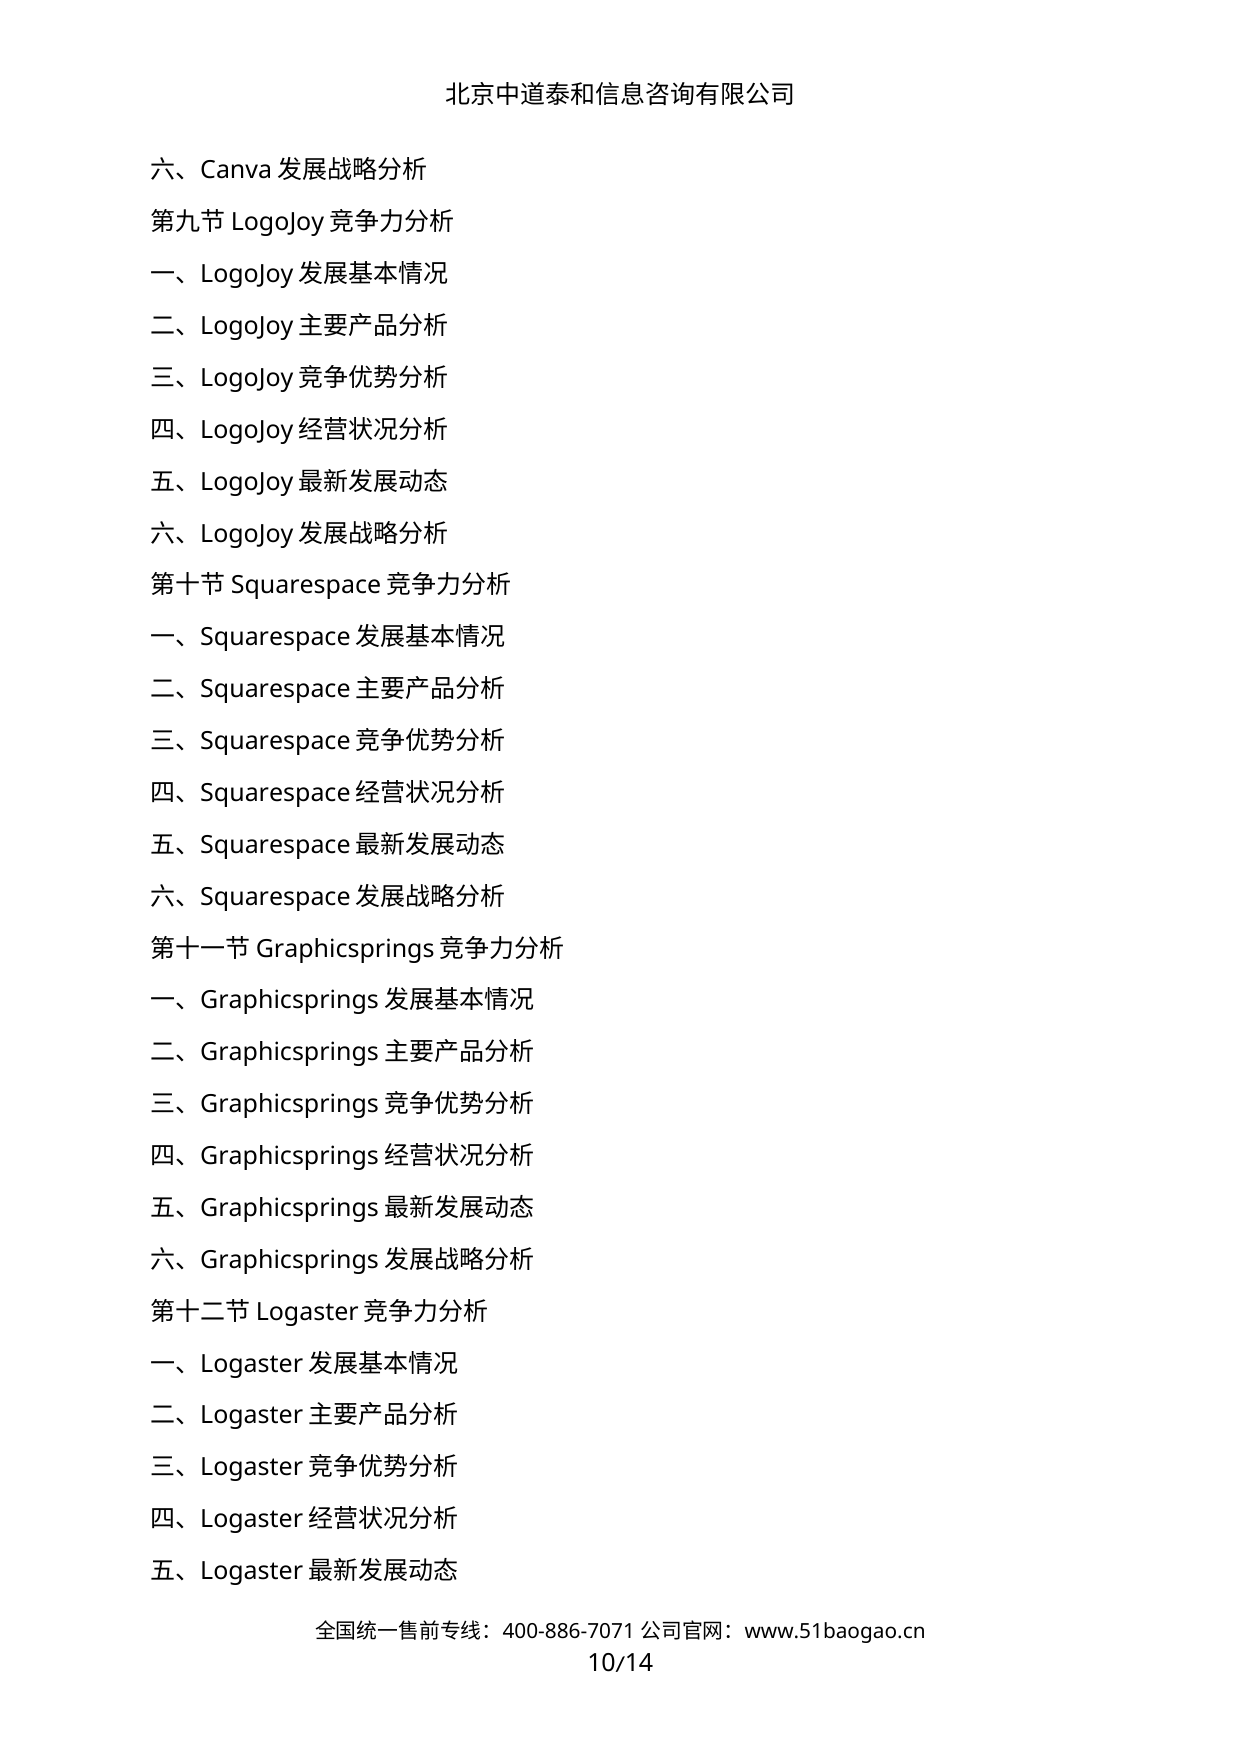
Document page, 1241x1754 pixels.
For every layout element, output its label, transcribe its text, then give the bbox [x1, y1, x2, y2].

text 二、Squarespace主要产品分析 [150, 669, 1090, 705]
text 第十一节 Graphicsprings竞争力分析 [150, 928, 1090, 964]
text 四、Logaster经营状况分析 [150, 1499, 1090, 1535]
text 五、Graphicsprings最新发展动态 [150, 1187, 1090, 1224]
text 五、LogoJoy最新发展动态 [150, 461, 1090, 497]
text 六、Canva发展战略分析 [150, 150, 1090, 186]
text 二、Logaster主要产品分析 [150, 1395, 1090, 1431]
text 四、Squarespace经营状况分析 [150, 772, 1090, 809]
text 四、LogoJoy经营状况分析 [150, 409, 1090, 446]
text 二、Graphicsprings主要产品分析 [150, 1032, 1090, 1068]
text 五、Squarespace最新发展动态 [150, 824, 1090, 861]
text 第十节 Squarespace竞争力分析 [150, 565, 1090, 601]
text 第九节 LogoJoy竞争力分析 [150, 202, 1090, 238]
text 四、Graphicsprings经营状况分析 [150, 1136, 1090, 1172]
text 六、Squarespace发展战略分析 [150, 876, 1090, 912]
text 六、LogoJoy发展战略分析 [150, 513, 1090, 549]
text 三、Logaster竞争优势分析 [150, 1447, 1090, 1483]
text 五、Logaster最新发展动态 [150, 1551, 1090, 1587]
text 三、Squarespace竞争优势分析 [150, 721, 1090, 757]
text 一、Graphicsprings发展基本情况 [150, 980, 1090, 1016]
text 三、LogoJoy竞争优势分析 [150, 357, 1090, 394]
text 一、LogoJoy发展基本情况 [150, 254, 1090, 290]
text 六、Graphicsprings发展战略分析 [150, 1239, 1090, 1276]
text 一、Logaster发展基本情况 [150, 1343, 1090, 1379]
text 第十二节 Logaster竞争力分析 [150, 1291, 1090, 1327]
text 三、Graphicsprings竞争优势分析 [150, 1084, 1090, 1120]
text 一、Squarespace发展基本情况 [150, 617, 1090, 653]
text 二、LogoJoy主要产品分析 [150, 306, 1090, 342]
